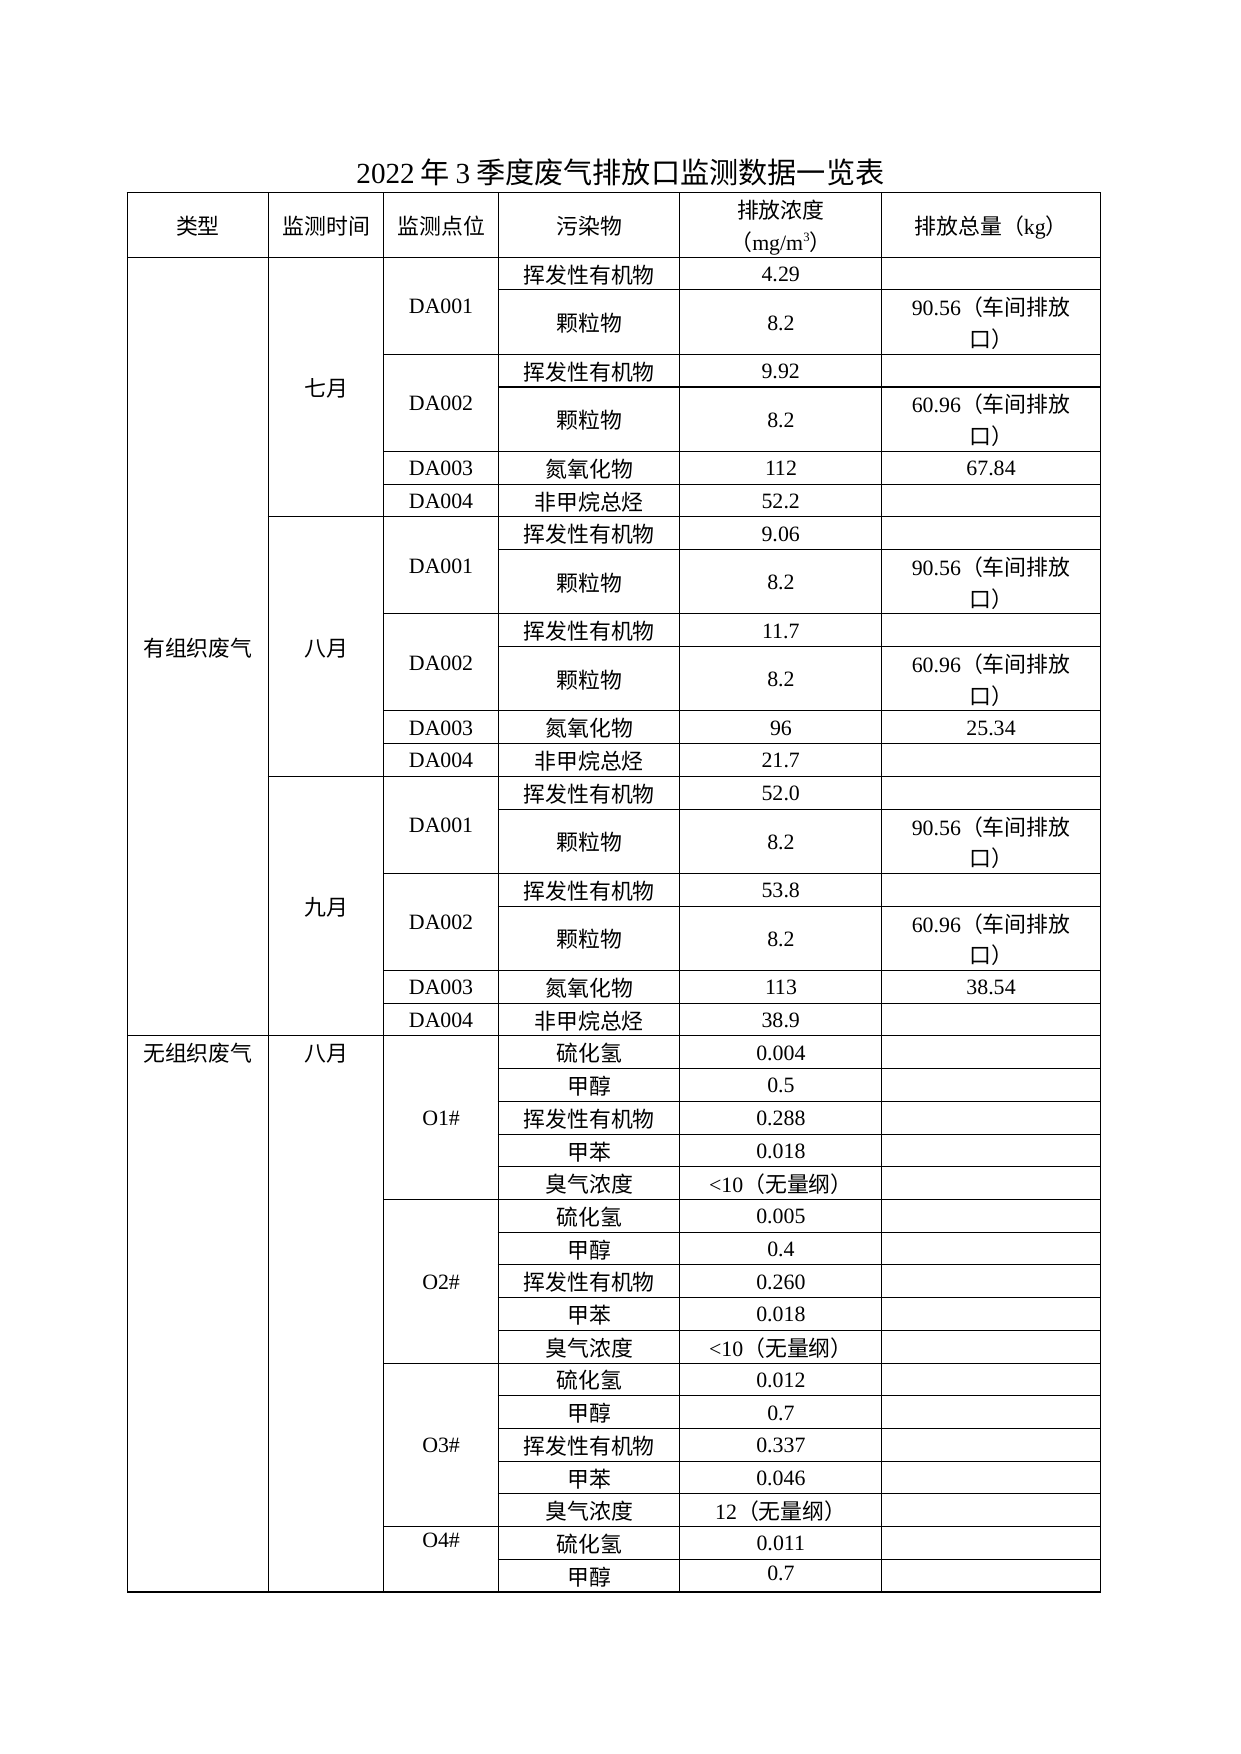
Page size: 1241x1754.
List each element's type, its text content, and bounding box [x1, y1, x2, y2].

table_cell 非甲烷总烃 [499, 1004, 679, 1035]
table_cell 0.012 [680, 1364, 881, 1395]
table_cell 甲苯 [499, 1462, 679, 1493]
table_cell 挥发性有机物 [499, 1265, 679, 1297]
table_cell 挥发性有机物 [499, 1102, 679, 1133]
table_cell [882, 1364, 1100, 1395]
table_cell [882, 1429, 1100, 1461]
table_cell 0.7 [680, 1396, 881, 1428]
table_cell 挥发性有机物 [499, 777, 679, 808]
table_cell 12（无量纲） [680, 1494, 881, 1526]
table_cell DA003 [384, 711, 498, 743]
table_cell [882, 1102, 1100, 1133]
table_cell 112 [680, 452, 881, 483]
table_cell 挥发性有机物 [499, 1429, 679, 1461]
table_cell [882, 355, 1100, 386]
table_cell 38.54 [882, 971, 1100, 1003]
table_cell [882, 1527, 1100, 1559]
table_header 污染物 [499, 193, 679, 257]
table_cell 非甲烷总烃 [499, 744, 679, 776]
table_cell 0.046 [680, 1462, 881, 1493]
table_cell 硫化氢 [499, 1200, 679, 1232]
table_cell [882, 1265, 1100, 1297]
table_cell DA002 [384, 355, 498, 451]
table_cell 113 [680, 971, 881, 1003]
table_cell DA004 [384, 744, 498, 776]
table_cell O2# [384, 1200, 498, 1362]
table_cell [882, 777, 1100, 808]
table_cell 8.2 [680, 550, 881, 613]
table_cell O3# [384, 1364, 498, 1526]
table_cell 氮氧化物 [499, 452, 679, 483]
table_cell 0.260 [680, 1265, 881, 1297]
table_cell 颗粒物 [499, 290, 679, 354]
table_cell 21.7 [680, 744, 881, 776]
table_cell 0.337 [680, 1429, 881, 1461]
table_cell 挥发性有机物 [499, 355, 679, 386]
table_cell 60.96（车间排放口） [882, 647, 1100, 710]
table_cell 氮氧化物 [499, 971, 679, 1003]
table_cell [882, 1233, 1100, 1264]
table_cell 七月 [269, 258, 383, 516]
table_cell 挥发性有机物 [499, 614, 679, 646]
table_cell [882, 1298, 1100, 1330]
table_cell 挥发性有机物 [499, 517, 679, 549]
table_cell [882, 485, 1100, 516]
table_cell 8.2 [680, 388, 881, 451]
table_cell DA001 [384, 258, 498, 354]
table_cell 0.018 [680, 1298, 881, 1330]
table_cell 挥发性有机物 [499, 874, 679, 906]
text 2022年3季度废气排放口监测数据一览表 [187, 150, 1053, 192]
table_cell [882, 1036, 1100, 1068]
table_cell DA002 [384, 874, 498, 970]
table_cell 53.8 [680, 874, 881, 906]
table_header 监测时间 [269, 193, 383, 257]
table_header 监测点位 [384, 193, 498, 257]
table_cell 8.2 [680, 647, 881, 710]
table_cell [882, 1004, 1100, 1035]
table_cell DA002 [384, 614, 498, 710]
table_cell 甲苯 [499, 1135, 679, 1166]
table_cell 67.84 [882, 452, 1100, 483]
table_cell [882, 874, 1100, 906]
table_cell 0.288 [680, 1102, 881, 1133]
table_cell [882, 1462, 1100, 1493]
table_cell 颗粒物 [499, 550, 679, 613]
table_cell 硫化氢 [499, 1364, 679, 1395]
table_header 排放总量（kg） [882, 193, 1100, 257]
table_header 排放浓度（mg/m3） [680, 193, 881, 257]
table_cell DA003 [384, 971, 498, 1003]
table_cell 甲苯 [499, 1298, 679, 1330]
table_cell 0.005 [680, 1200, 881, 1232]
table_cell [882, 1494, 1100, 1526]
table_cell [882, 1200, 1100, 1232]
table_cell [882, 1396, 1100, 1428]
table_cell [882, 517, 1100, 549]
table_cell 硫化氢 [499, 1036, 679, 1068]
table_cell 挥发性有机物 [499, 258, 679, 289]
table_cell 有组织废气 [128, 258, 268, 1035]
table_cell 甲醇 [499, 1396, 679, 1428]
table_cell [882, 1135, 1100, 1166]
table_cell 臭气浓度 [499, 1167, 679, 1199]
table_cell [882, 1069, 1100, 1101]
table_cell 无组织废气 [128, 1036, 268, 1591]
table_cell 90.56（车间排放口） [882, 550, 1100, 613]
table_cell 九月 [269, 777, 383, 1035]
table_cell 11.7 [680, 614, 881, 646]
table_cell [882, 1167, 1100, 1199]
table_cell 0.4 [680, 1233, 881, 1264]
table_cell 臭气浓度 [499, 1494, 679, 1526]
table_cell 臭气浓度 [499, 1331, 679, 1362]
table_cell 90.56（车间排放口） [882, 810, 1100, 873]
table_cell 非甲烷总烃 [499, 485, 679, 516]
table_cell 颗粒物 [499, 647, 679, 710]
table_cell 0.018 [680, 1135, 881, 1166]
table_cell 90.56（车间排放口） [882, 290, 1100, 354]
table_cell DA001 [384, 777, 498, 873]
table_cell 0.5 [680, 1069, 881, 1101]
table_cell 颗粒物 [499, 907, 679, 970]
table_cell 8.2 [680, 907, 881, 970]
table_cell 60.96（车间排放口） [882, 388, 1100, 451]
table_cell <10（无量纲） [680, 1331, 881, 1362]
table_cell 38.9 [680, 1004, 881, 1035]
table_cell 0.7 [680, 1560, 881, 1591]
table_cell [882, 1560, 1100, 1591]
table_cell O4# [384, 1527, 498, 1591]
table_cell 甲醇 [499, 1233, 679, 1264]
table_cell 甲醇 [499, 1069, 679, 1101]
table_cell O1# [384, 1036, 498, 1199]
table_cell [882, 614, 1100, 646]
table_header 类型 [128, 193, 268, 257]
table_cell 9.92 [680, 355, 881, 386]
table_cell 八月 [269, 517, 383, 776]
table_cell 氮氧化物 [499, 711, 679, 743]
table_cell 96 [680, 711, 881, 743]
table_cell 0.004 [680, 1036, 881, 1068]
table_cell 硫化氢 [499, 1527, 679, 1559]
table_cell 52.2 [680, 485, 881, 516]
table_cell 颗粒物 [499, 810, 679, 873]
table_cell 8.2 [680, 290, 881, 354]
table_cell 4.29 [680, 258, 881, 289]
table_cell DA001 [384, 517, 498, 613]
table_cell DA004 [384, 485, 498, 516]
table_cell [882, 1331, 1100, 1362]
table_cell 52.0 [680, 777, 881, 808]
table_cell 0.011 [680, 1527, 881, 1559]
table_cell 八月 [269, 1036, 383, 1591]
table_cell [882, 744, 1100, 776]
table_cell 颗粒物 [499, 388, 679, 451]
table_cell 9.06 [680, 517, 881, 549]
table_cell 甲醇 [499, 1560, 679, 1591]
table_cell 25.34 [882, 711, 1100, 743]
table_cell DA004 [384, 1004, 498, 1035]
table_cell 60.96（车间排放口） [882, 907, 1100, 970]
table_cell <10（无量纲） [680, 1167, 881, 1199]
table_cell DA003 [384, 452, 498, 483]
table_cell [882, 258, 1100, 289]
table_cell 8.2 [680, 810, 881, 873]
